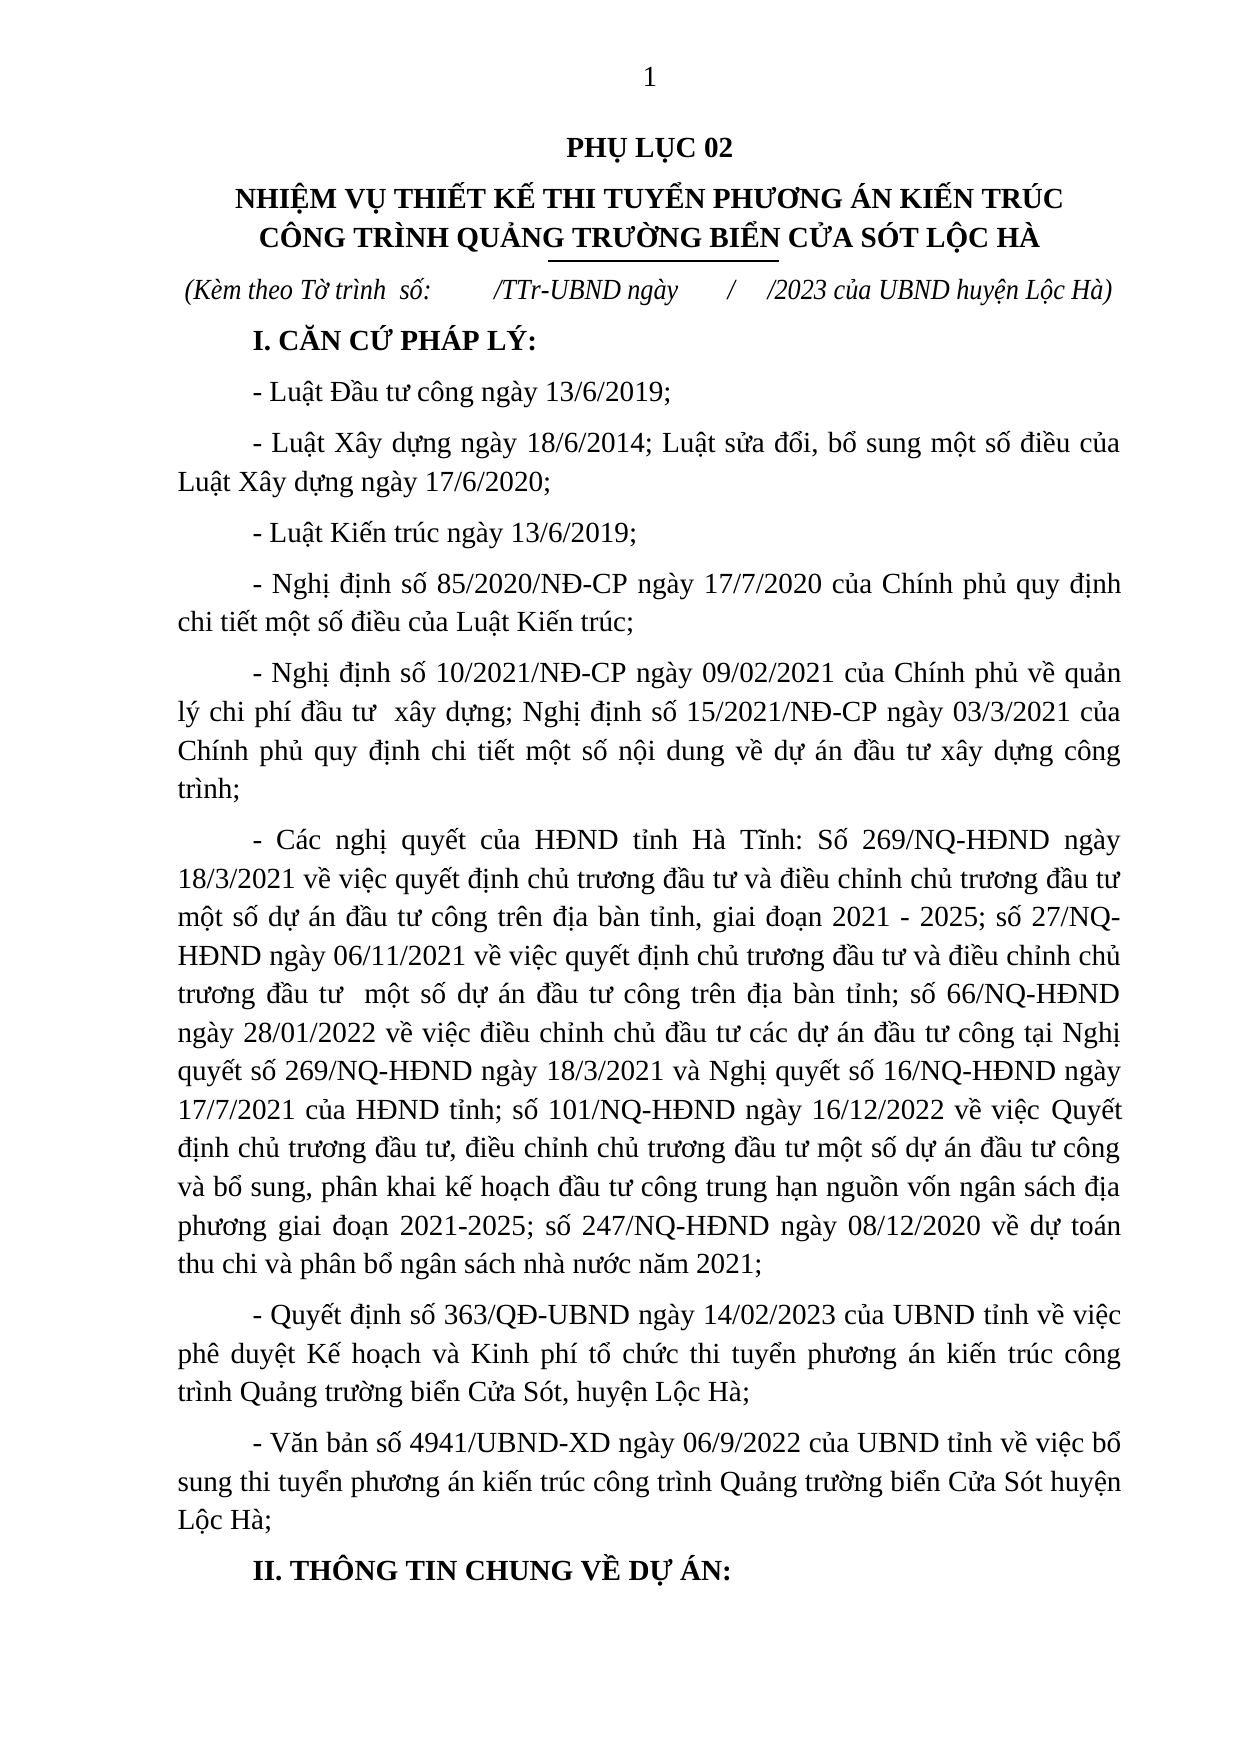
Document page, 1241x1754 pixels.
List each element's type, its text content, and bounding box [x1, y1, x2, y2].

text NHIỆM VỤ THIẾT KẾ THI TUYỂN PHƯƠNG ÁN KIẾN TRÚC [177, 182, 1122, 215]
text - Luật Kiến trúc ngày 13/6/2019; [177, 515, 1122, 548]
text - Quyết định số 363/QĐ-UBND ngày 14/02/2023 của UBND tỉnh về việc phê duyệt Kế hoạch và Kinh phí tổ chức thi tuyển phương án kiến trúc công trình Quảng trường biển Cửa Sót, huyện Lộc Hà; [177, 1297, 1122, 1408]
text (Kèm theo Tờ trình số: /TTr-UBND ngày / /2023 của UBND huyện Lộc Hà) [177, 259, 1122, 306]
text - Các nghị quyết của HĐND tỉnh Hà Tĩnh: Số 269/NQ-HĐND ngày 18/3/2021 về việc quyết định chủ trương đầu tư và điều chỉnh chủ trương đầu tư một số dự án đầu tư công trên địa bàn tỉnh, giai đoạn 2021 - 2025; số 27/NQ-HĐND ngày 06/11/2021 về việc quyết định chủ trương đầu tư và điều chỉnh chủ trương đầu tư một số dự án đầu tư công trên địa bàn tỉnh; số 66/NQ-HĐND ngày 28/01/2022 về việc điều chỉnh chủ đầu tư các dự án đầu tư công tại Nghị quyết số 269/NQ-HĐND ngày 18/3/2021 và Nghị quyết số 16/NQ-HĐND ngày 17/7/2021 của HĐND tỉnh; số 101/NQ-HĐND ngày 16/12/2022 về việc Quyết định chủ trương đầu tư, điều chỉnh chủ trương đầu tư một số dự án đầu tư công và bổ sung, phân khai kế hoạch đầu tư công trung hạn nguồn vốn ngân sách địa phương giai đoạn 2021-2025; số 247/NQ-HĐND ngày 08/12/2020 về dự toán thu chi và phân bổ ngân sách nhà nước năm 2021; [177, 822, 1122, 1280]
text - Nghị định số 10/2021/NĐ-CP ngày 09/02/2021 của Chính phủ về quản lý chi phí đầu tư xây dựng; Nghị định số 15/2021/NĐ-CP ngày 03/3/2021 của Chính phủ quy định chi tiết một số nội dung về dự án đầu tư xây dựng công trình; [177, 656, 1122, 805]
text CÔNG TRÌNH QUẢNG TRƯỜNG BIỂN CỬA SÓT LỘC HÀ [177, 220, 1122, 254]
text - Luật Đầu tư công ngày 13/6/2019; [177, 374, 1122, 408]
text - Văn bản số 4941/UBND-XD ngày 06/9/2022 của UBND tỉnh về việc bổ sung thi tuyển phương án kiến trúc công trình Quảng trường biển Cửa Sót huyện Lộc Hà; [177, 1425, 1122, 1536]
text - Nghị định số 85/2020/NĐ-CP ngày 17/7/2020 của Chính phủ quy định chi tiết một số điều của Luật Kiến trúc; [177, 566, 1122, 638]
subtitle I. CĂN CỨ PHÁP LÝ: [177, 323, 1122, 357]
text PHỤ LỤC 02 [177, 131, 1122, 164]
subtitle II. THÔNG TIN CHUNG VỀ DỰ ÁN: [177, 1553, 1122, 1587]
text - Luật Xây dựng ngày 18/6/2014; Luật sửa đổi, bổ sung một số điều của Luật Xây dựng ngày 17/6/2020; [177, 425, 1122, 497]
